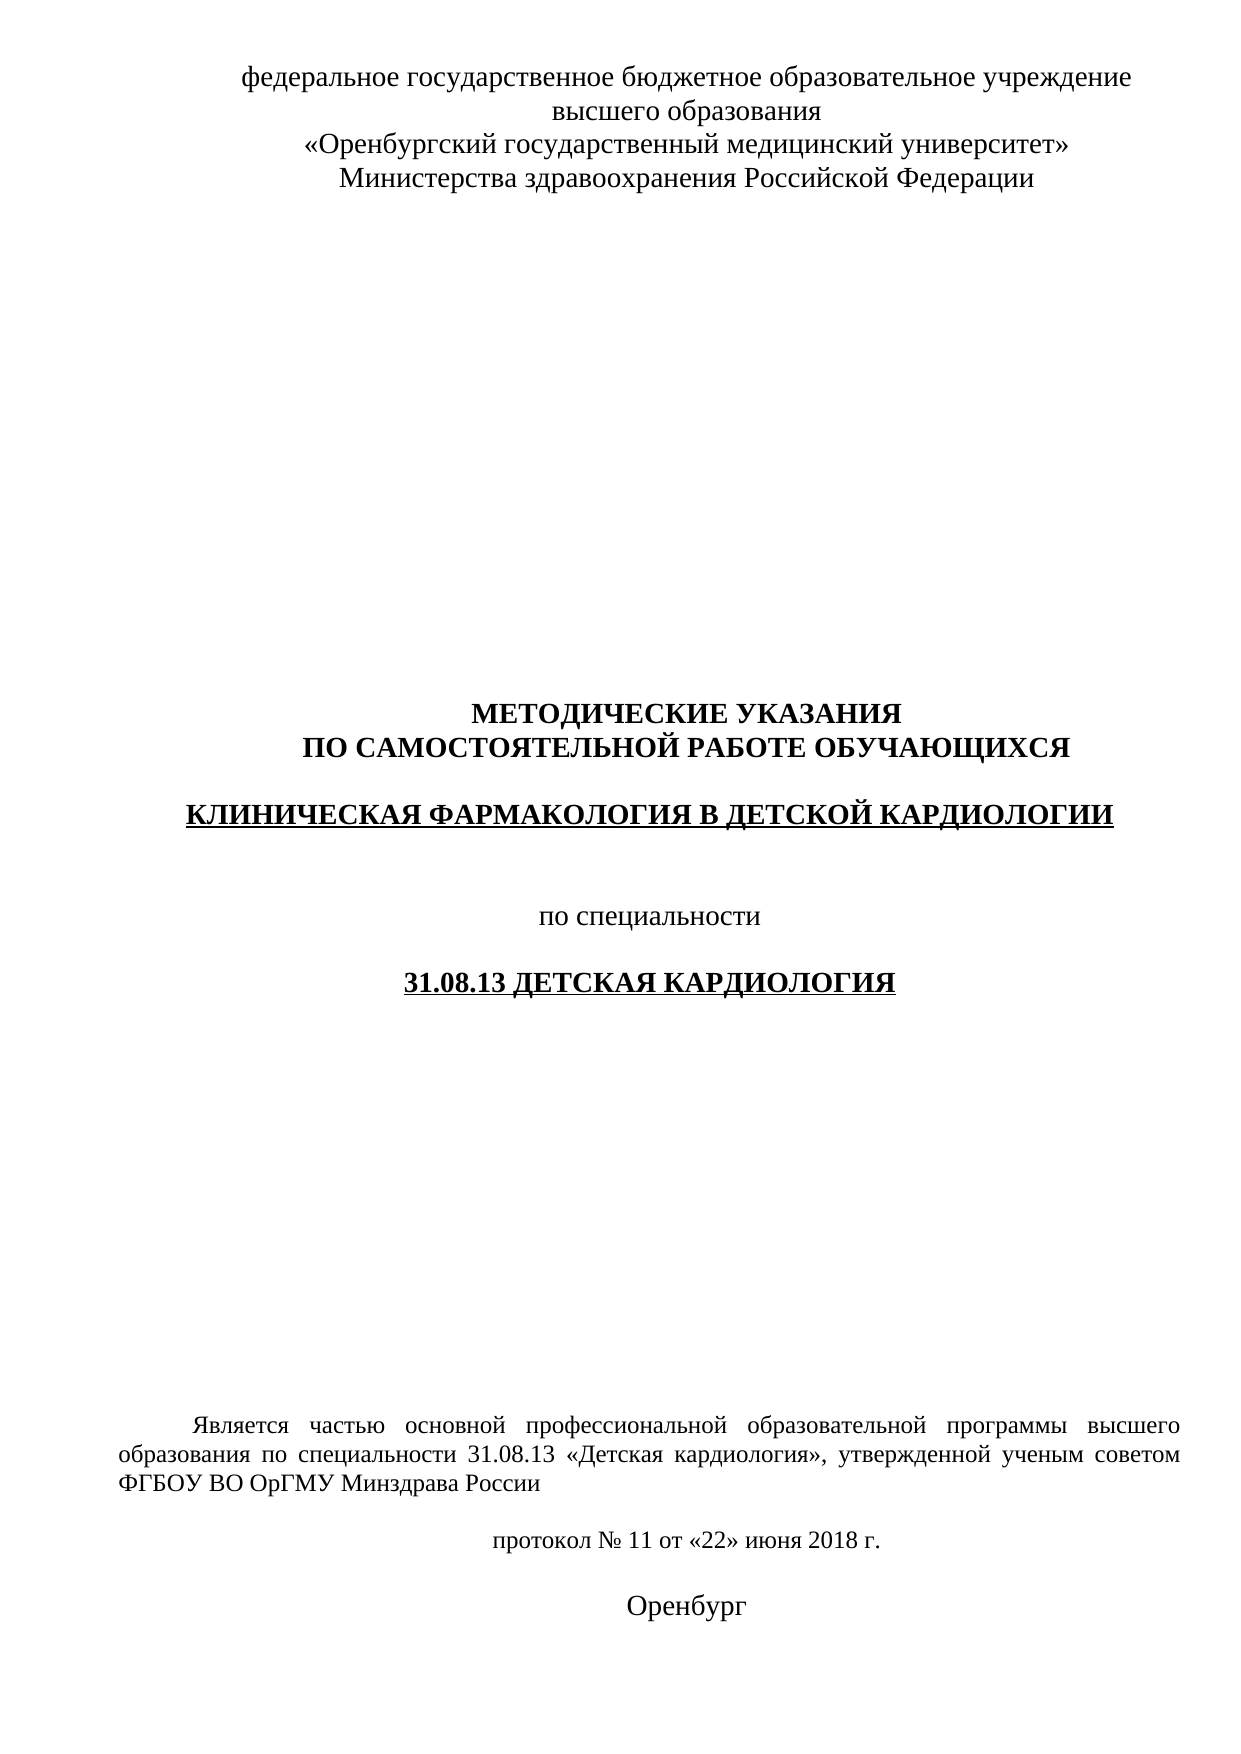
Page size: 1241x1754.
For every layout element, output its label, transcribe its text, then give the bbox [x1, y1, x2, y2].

text «Оренбургский государственный медицинский университет» [118, 126, 1181, 160]
text МЕТОДИЧЕСКИЕ УКАЗАНИЯ [118, 696, 1181, 730]
text ПО САМОСТОЯТЕЛЬНОЙ РАБОТЕ ОБУЧАЮЩИХСЯ [118, 730, 1181, 763]
text КЛИНИЧЕСКАЯ ФАРМАКОЛОГИЯ В ДЕТСКОЙ КАРДИОЛОГИИ [118, 797, 1181, 831]
text высшего образования [118, 93, 1181, 126]
text протокол № 11 от «22» июня 2018 г. [118, 1525, 1181, 1554]
text Является частью основной профессиональной образовательной программы высшего образования по специальности 31.08.13 «Детская кардиология», утвержденной ученым советом ФГБОУ ВО ОрГМУ Минздрава России [118, 1410, 1181, 1497]
text по специальности [118, 898, 1181, 931]
text 31.08.13 ДЕТСКАЯ КАРДИОЛОГИЯ [118, 965, 1181, 998]
text Министерства здравоохранения Российской Федерации [118, 160, 1181, 193]
text Оренбург [118, 1588, 1181, 1621]
text федеральное государственное бюджетное образовательное учреждение [118, 59, 1181, 93]
